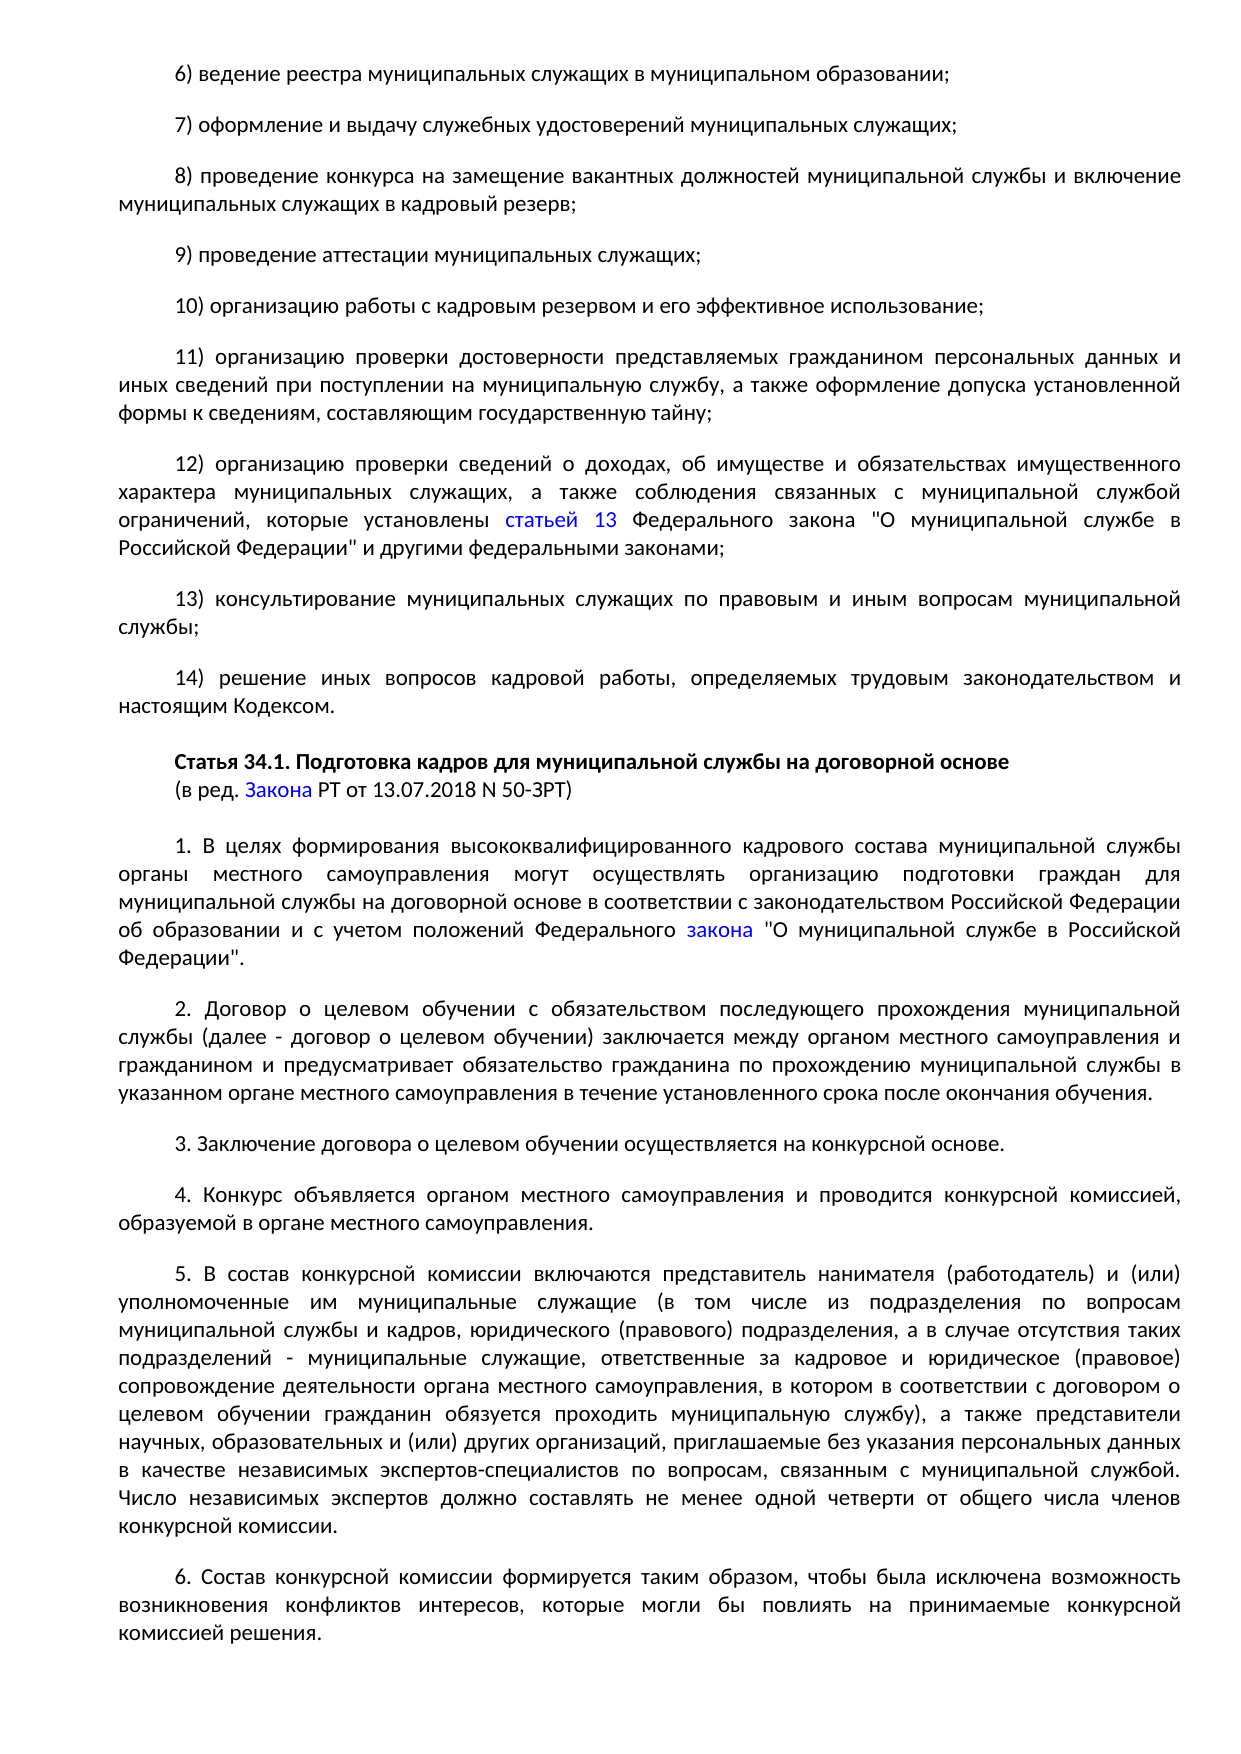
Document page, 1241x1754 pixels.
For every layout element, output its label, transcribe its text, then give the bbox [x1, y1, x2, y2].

text 7) оформление и выдачу служебных удостоверений муниципальных служащих; [118, 110, 1181, 138]
text 1. В целях формирования высококвалифицированного кадрового состава муниципальной службы органы местного самоуправления могут осуществлять организацию подготовки граждан для муниципальной службы на договорной основе в соответствии с законодательством Российской Федерации об образовании и с учетом положений Федерального закона "О муниципальной службе в Российской Федерации". [118, 831, 1181, 971]
text 2. Договор о целевом обучении с обязательством последующего прохождения муниципальной службы (далее - договор о целевом обучении) заключается между органом местного самоуправления и гражданином и предусматривает обязательство гражданина по прохождению муниципальной службы в указанном органе местного самоуправления в течение установленного срока после окончания обучения. [118, 994, 1181, 1106]
text (в ред. Закона РТ от 13.07.2018 N 50-ЗРТ) [118, 775, 1181, 803]
text 9) проведение аттестации муниципальных служащих; [118, 240, 1181, 268]
text 3. Заключение договора о целевом обучении осуществляется на конкурсной основе. [118, 1129, 1181, 1157]
text 14) решение иных вопросов кадровой работы, определяемых трудовым законодательством и настоящим Кодексом. [118, 663, 1181, 719]
text 11) организацию проверки достоверности представляемых гражданином персональных данных и иных сведений при поступлении на муниципальную службу, а также оформление допуска установленной формы к сведениям, составляющим государственную тайну; [118, 342, 1181, 426]
text 6) ведение реестра муниципальных служащих в муниципальном образовании; [118, 59, 1181, 87]
text 5. В состав конкурсной комиссии включаются представитель нанимателя (работодатель) и (или) уполномоченные им муниципальные служащие (в том числе из подразделения по вопросам муниципальной службы и кадров, юридического (правового) подразделения, а в случае отсутствия таких подразделений - муниципальные служащие, ответственные за кадровое и юридическое (правовое) сопровождение деятельности органа местного самоуправления, в котором в соответствии с договором о целевом обучении гражданин обязуется проходить муниципальную службу), а также представители научных, образовательных и (или) других организаций, приглашаемые без указания персональных данных в качестве независимых экспертов-специалистов по вопросам, связанным с муниципальной службой. Число независимых экспертов должно составлять не менее одной четверти от общего числа членов конкурсной комиссии. [118, 1259, 1181, 1539]
text 13) консультирование муниципальных служащих по правовым и иным вопросам муниципальной службы; [118, 584, 1181, 640]
text 4. Конкурс объявляется органом местного самоуправления и проводится конкурсной комиссией, образуемой в органе местного самоуправления. [118, 1180, 1181, 1236]
text 12) организацию проверки сведений о доходах, об имуществе и обязательствах имущественного характера муниципальных служащих, а также соблюдения связанных с муниципальной службой ограничений, которые установлены статьей 13 Федерального закона "О муниципальной службе в Российской Федерации" и другими федеральными законами; [118, 449, 1181, 561]
text 8) проведение конкурса на замещение вакантных должностей муниципальной службы и включение муниципальных служащих в кадровый резерв; [118, 161, 1181, 217]
title Статья 34.1. Подготовка кадров для муниципальной службы на договорной основе [118, 747, 1181, 775]
text 6. Состав конкурсной комиссии формируется таким образом, чтобы была исключена возможность возникновения конфликтов интересов, которые могли бы повлиять на принимаемые конкурсной комиссией решения. [118, 1562, 1181, 1646]
text 10) организацию работы с кадровым резервом и его эффективное использование; [118, 291, 1181, 319]
